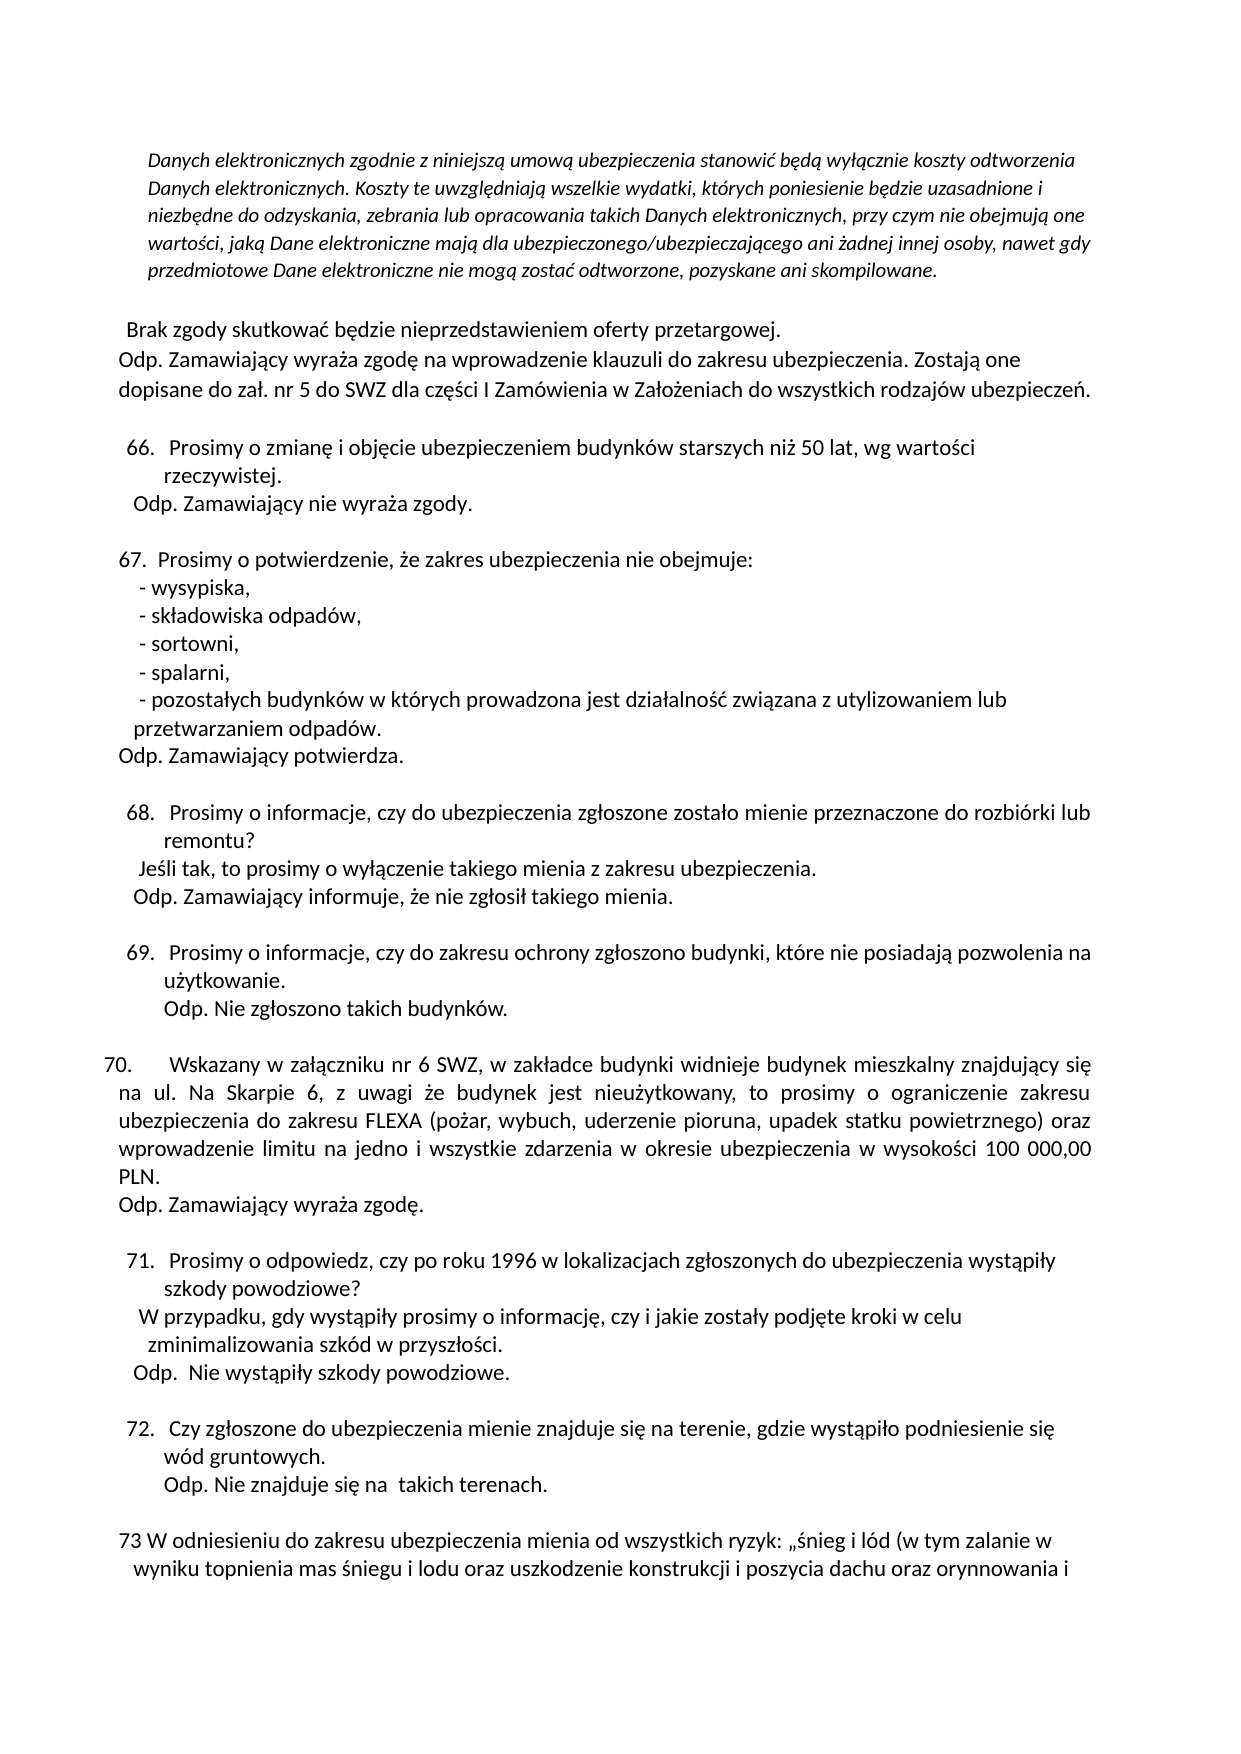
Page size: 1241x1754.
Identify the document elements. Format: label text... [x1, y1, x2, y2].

list Prosimy o informacje, czy do zakresu ochrony zgłoszono budynki, które nie posiadają pozwolenia na użytkowanie. [126, 938, 1093, 994]
list Jeśli tak, to prosimy o wyłączenie takiego mienia z zakresu ubezpieczenia. [133, 854, 1093, 882]
list Odp. Zamawiający wyraża zgodę. [118, 1190, 1093, 1218]
text - wysypiska, [118, 573, 1093, 602]
text - składowiska odpadów, [118, 602, 1093, 629]
list Prosimy o informacje, czy do ubezpieczenia zgłoszone zostało mienie przeznaczone do rozbiórki lub remontu? [126, 798, 1093, 854]
text 67. Prosimy o potwierdzenie, że zakres ubezpieczenia nie obejmuje: [118, 546, 1093, 573]
list Prosimy o odpowiedz, czy po roku 1996 w lokalizacjach zgłoszonych do ubezpieczenia wystąpiły szkody powodziowe? [126, 1246, 1093, 1302]
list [118, 1526, 1093, 1582]
text - sortowni, [118, 629, 1093, 658]
text Odp. Nie wystąpiły szkody powodziowe. [133, 1358, 1093, 1386]
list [148, 148, 1093, 283]
list Brak zgody skutkować będzie nieprzedstawieniem oferty przetargowej. [126, 315, 1093, 343]
text Odp. Nie znajduje się na takich terenach. [164, 1470, 1093, 1498]
text - spalarni, [118, 658, 1093, 686]
list Czy zgłoszone do ubezpieczenia mienie znajduje się na terenie, gdzie wystąpiło podniesienie się wód gruntowych. [126, 1414, 1093, 1470]
list Odp. Nie zgłoszono takich budynków. [164, 994, 1093, 1022]
list Prosimy o zmianę i objęcie ubezpieczeniem budynków starszych niż 50 lat, wg wartości rzeczywistej. [126, 433, 1093, 489]
text - pozostałych budynków w których prowadzona jest działalność związana z utylizowaniem lub przetwarzaniem odpadów. [118, 686, 1093, 742]
list Wskazany w załączniku nr 6 SWZ, w zakładce budynki widnieje budynek mieszkalny znajdujący się na ul. Na Skarpie 6, z uwagi że budynek jest nieużytkowany, to prosimy o ograniczenie zakresu ubezpieczenia do zakresu FLEXA (pożar, wybuch, uderzenie pioruna, upadek statku powietrznego) oraz wprowadzenie limitu na jedno i wszystkie zdarzenia w okresie ubezpieczenia w wysokości 100 000,00 PLN. [103, 1050, 1093, 1190]
text Odp. Zamawiający potwierdza. [118, 742, 1093, 770]
list Odp. Zamawiający wyraża zgodę na wprowadzenie klauzuli do zakresu ubezpieczenia. Zostają one dopisane do zał. nr 5 do SWZ dla części I Zamówienia w Założeniach do wszystkich rodzajów ubezpieczeń. [118, 345, 1093, 403]
text Odp. Zamawiający nie wyraża zgody. [133, 489, 1093, 517]
text W przypadku, gdy wystąpiły prosimy o informację, czy i jakie zostały podjęte kroki w celu zminimalizowania szkód w przyszłości. [133, 1302, 1093, 1358]
list Odp. Zamawiający informuje, że nie zgłosił takiego mienia. [133, 882, 1093, 910]
